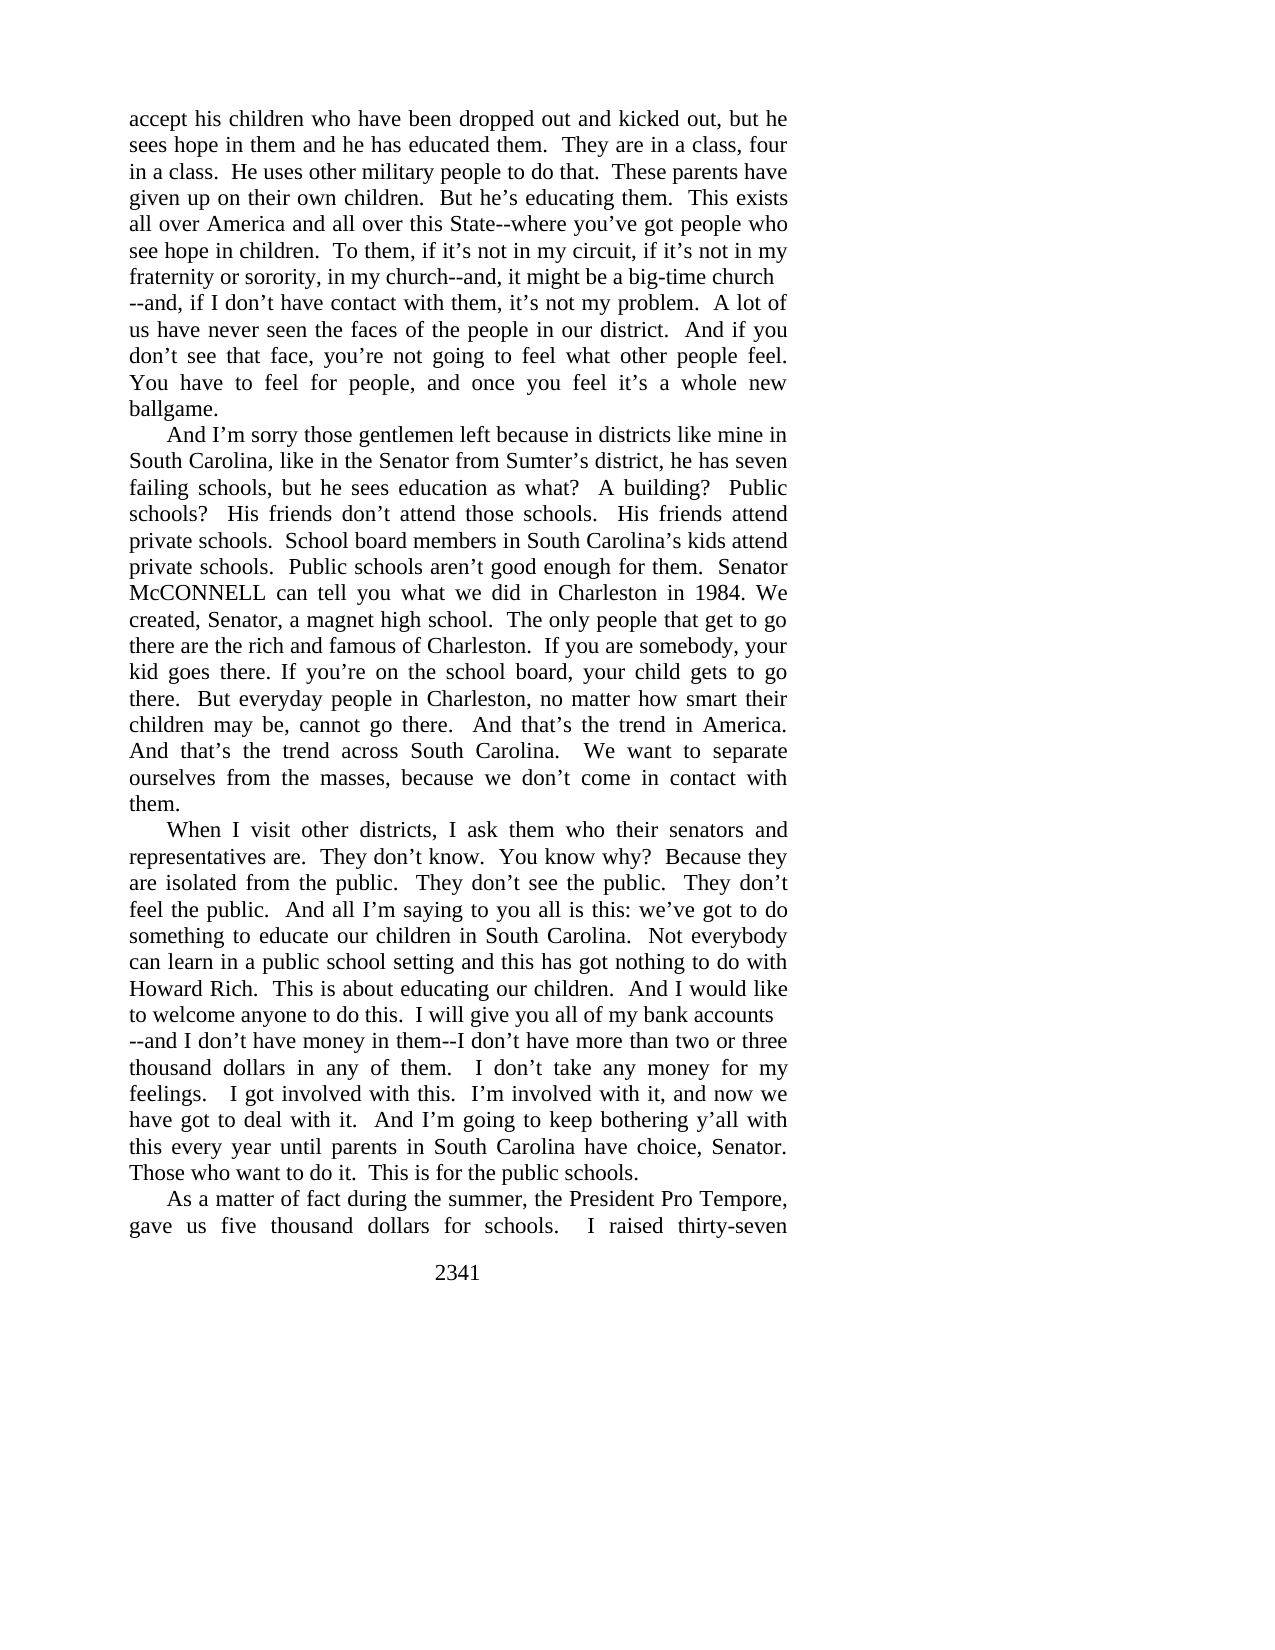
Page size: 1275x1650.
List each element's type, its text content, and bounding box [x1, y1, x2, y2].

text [129, 105, 789, 289]
text And I’m sorry those gentlemen left because in districts like mine in South Carolina, like in the Senator from Sumter’s district, he has seven failing schools, but he sees education as what? A building? Public schools? His friends don’t attend those schools. His friends attend private schools. School board members in South Carolina’s kids attend private schools. Public schools aren’t good enough for them. Senator McCONNELL can tell you what we did in Charleston in 1984. We created, Senator, a magnet high school. The only people that get to go there are the rich and famous of Charleston. If you are somebody, your kid goes there. If you’re on the school board, your child gets to go there. But everyday people in Charleston, no matter how smart their children may be, cannot go there. And that’s the trend in America. And that’s the trend across South Carolina. We want to separate ourselves from the masses, because we don’t come in contact with them. [129, 421, 789, 817]
text When I visit other districts, I ask them who their senators and representatives are. They don’t know. You know why? Because they are isolated from the public. They don’t see the public. They don’t feel the public. And all I’m saying to you all is this: we’ve got to do something to educate our children in South Carolina. Not everybody can learn in a public school setting and this has got nothing to do with Howard Rich. This is about educating our children. And I would like to welcome anyone to do this. I will give you all of my bank accounts [129, 817, 789, 1027]
text --and, if I don’t have contact with them, it’s not my problem. A lot of us have never seen the faces of the people in our district. And if you don’t see that face, you’re not going to feel what other people feel. You have to feel for people, and once you feel it’s a whole new ballgame. [129, 289, 789, 421]
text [129, 1186, 789, 1238]
text --and I don’t have money in them--I don’t have more than two or three thousand dollars in any of them. I don’t take any money for my feelings. I got involved with this. I’m involved with it, and now we have got to deal with it. And I’m going to keep bothering y’all with this every year until parents in South Carolina have choice, Senator. Those who want to do it. This is for the public schools. [129, 1027, 789, 1186]
